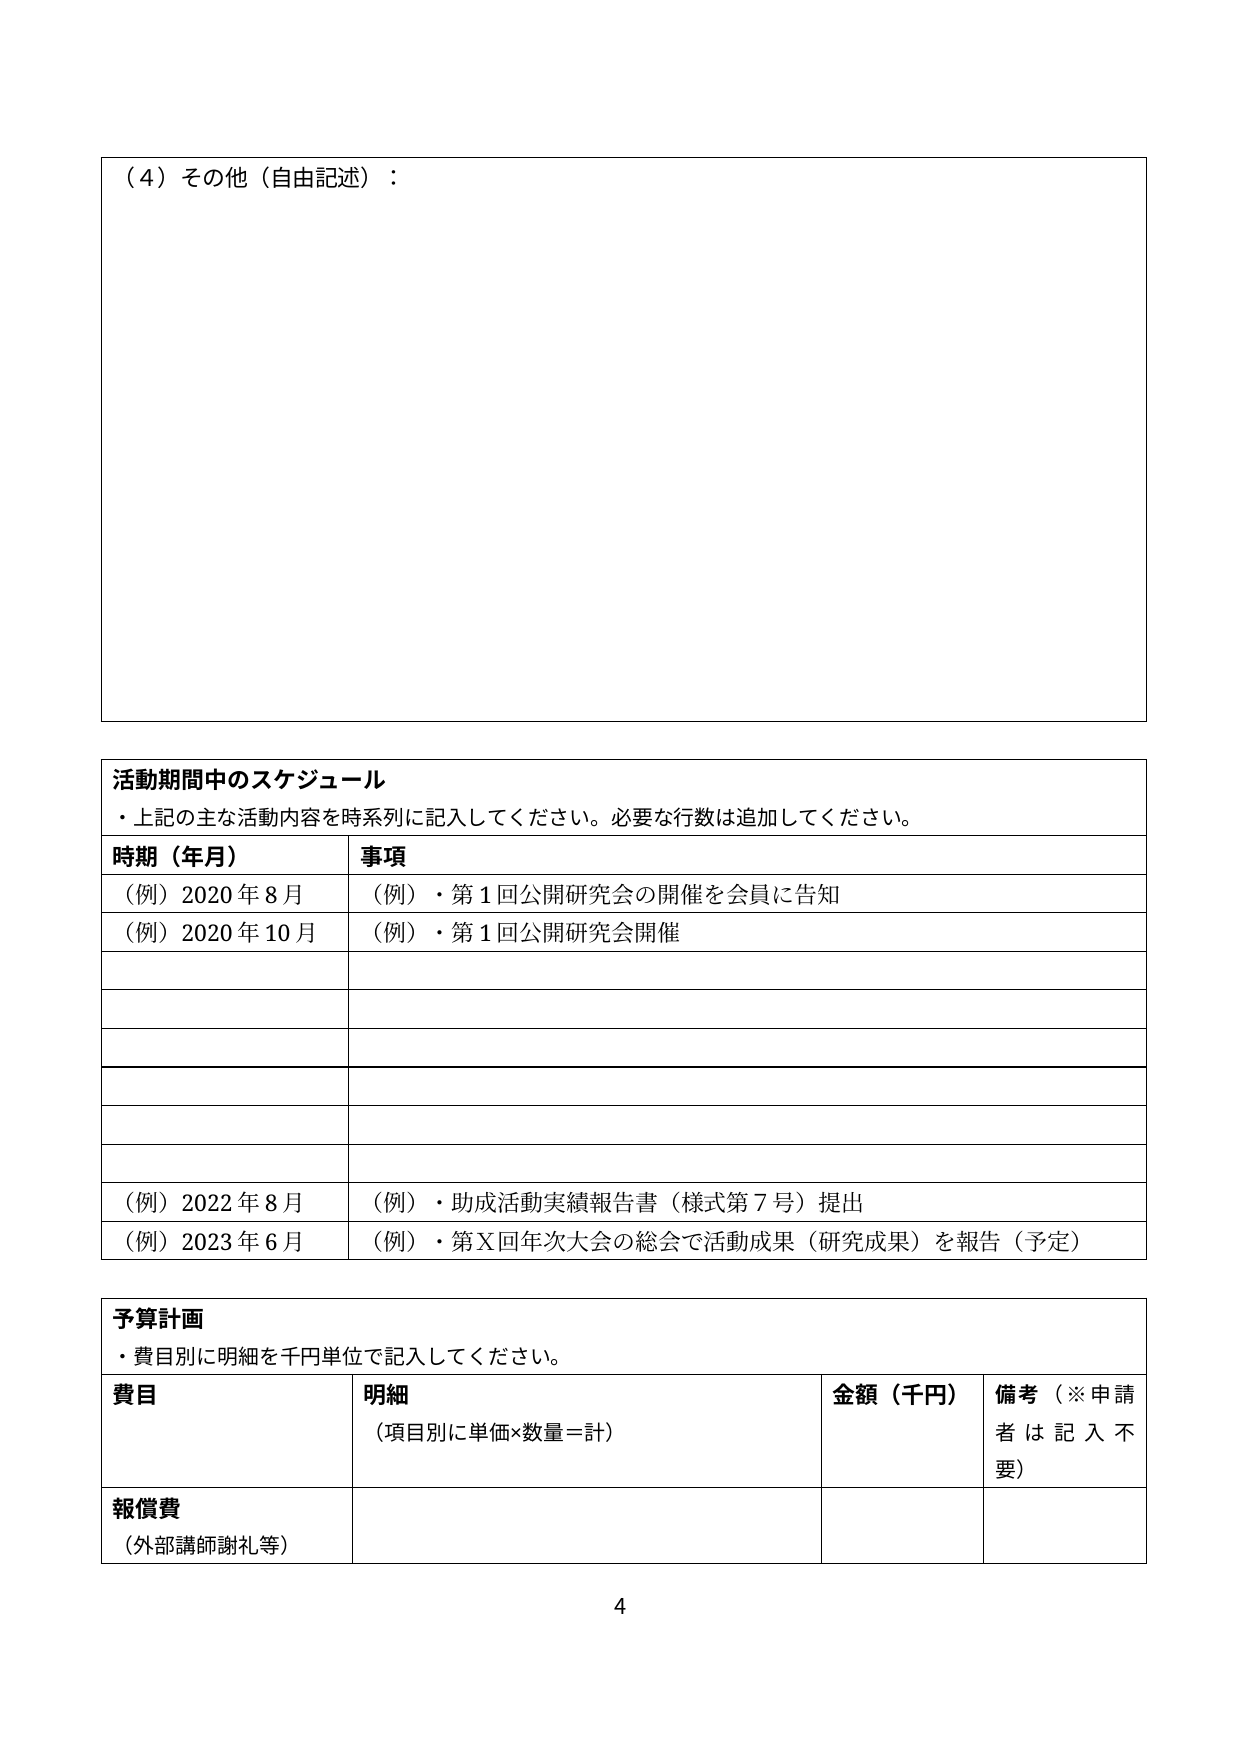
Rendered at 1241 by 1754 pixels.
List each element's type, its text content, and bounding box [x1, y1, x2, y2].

table_cell 時期（年月） [102, 836, 348, 874]
table_cell [822, 1488, 983, 1563]
table_header 予算計画 ・費目別に明細を千円単位で記入してください。 [102, 1299, 1146, 1374]
table_cell [353, 1488, 821, 1563]
table_cell [349, 1068, 1146, 1105]
table_cell 報償費 （外部講師謝礼等） [102, 1488, 352, 1563]
table_header 活動期間中のスケジュール ・上記の主な活動内容を時系列に記入してください。必要な行数は追加してください。 [102, 760, 1146, 835]
table_cell [349, 1106, 1146, 1143]
table_cell [102, 1068, 348, 1105]
table_cell [102, 990, 348, 1028]
table_cell （例）2023年6月 [102, 1222, 348, 1259]
table_cell （例）・助成活動実績報告書（様式第７号）提出 [349, 1183, 1146, 1221]
table_cell 備考（※申請者は記入不要） [984, 1375, 1146, 1487]
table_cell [102, 158, 1146, 721]
table_cell [102, 1145, 348, 1182]
table_cell [984, 1488, 1146, 1563]
table_cell （例）2020年8月 [102, 875, 348, 912]
table_cell [349, 952, 1146, 989]
table_cell [349, 990, 1146, 1028]
table_cell （例）・第1回公開研究会開催 [349, 913, 1146, 951]
table_cell 明細 （項目別に単価×数量＝計） [353, 1375, 821, 1487]
table_cell （例）・第1回公開研究会の開催を会員に告知 [349, 875, 1146, 912]
table_cell [349, 1145, 1146, 1182]
table_cell [102, 1029, 348, 1066]
table_cell 事項 [349, 836, 1146, 874]
table_cell 費目 [102, 1375, 352, 1487]
table_cell （例）2022年8月 [102, 1183, 348, 1221]
table_cell 金額（千円） [822, 1375, 983, 1487]
table_cell [102, 1106, 348, 1143]
table_cell （例）・第Ｘ回年次大会の総会で活動成果（研究成果）を報告（予定） [349, 1222, 1146, 1259]
table_cell [102, 952, 348, 989]
table_cell [349, 1029, 1146, 1066]
table_cell （例）2020年10月 [102, 913, 348, 951]
